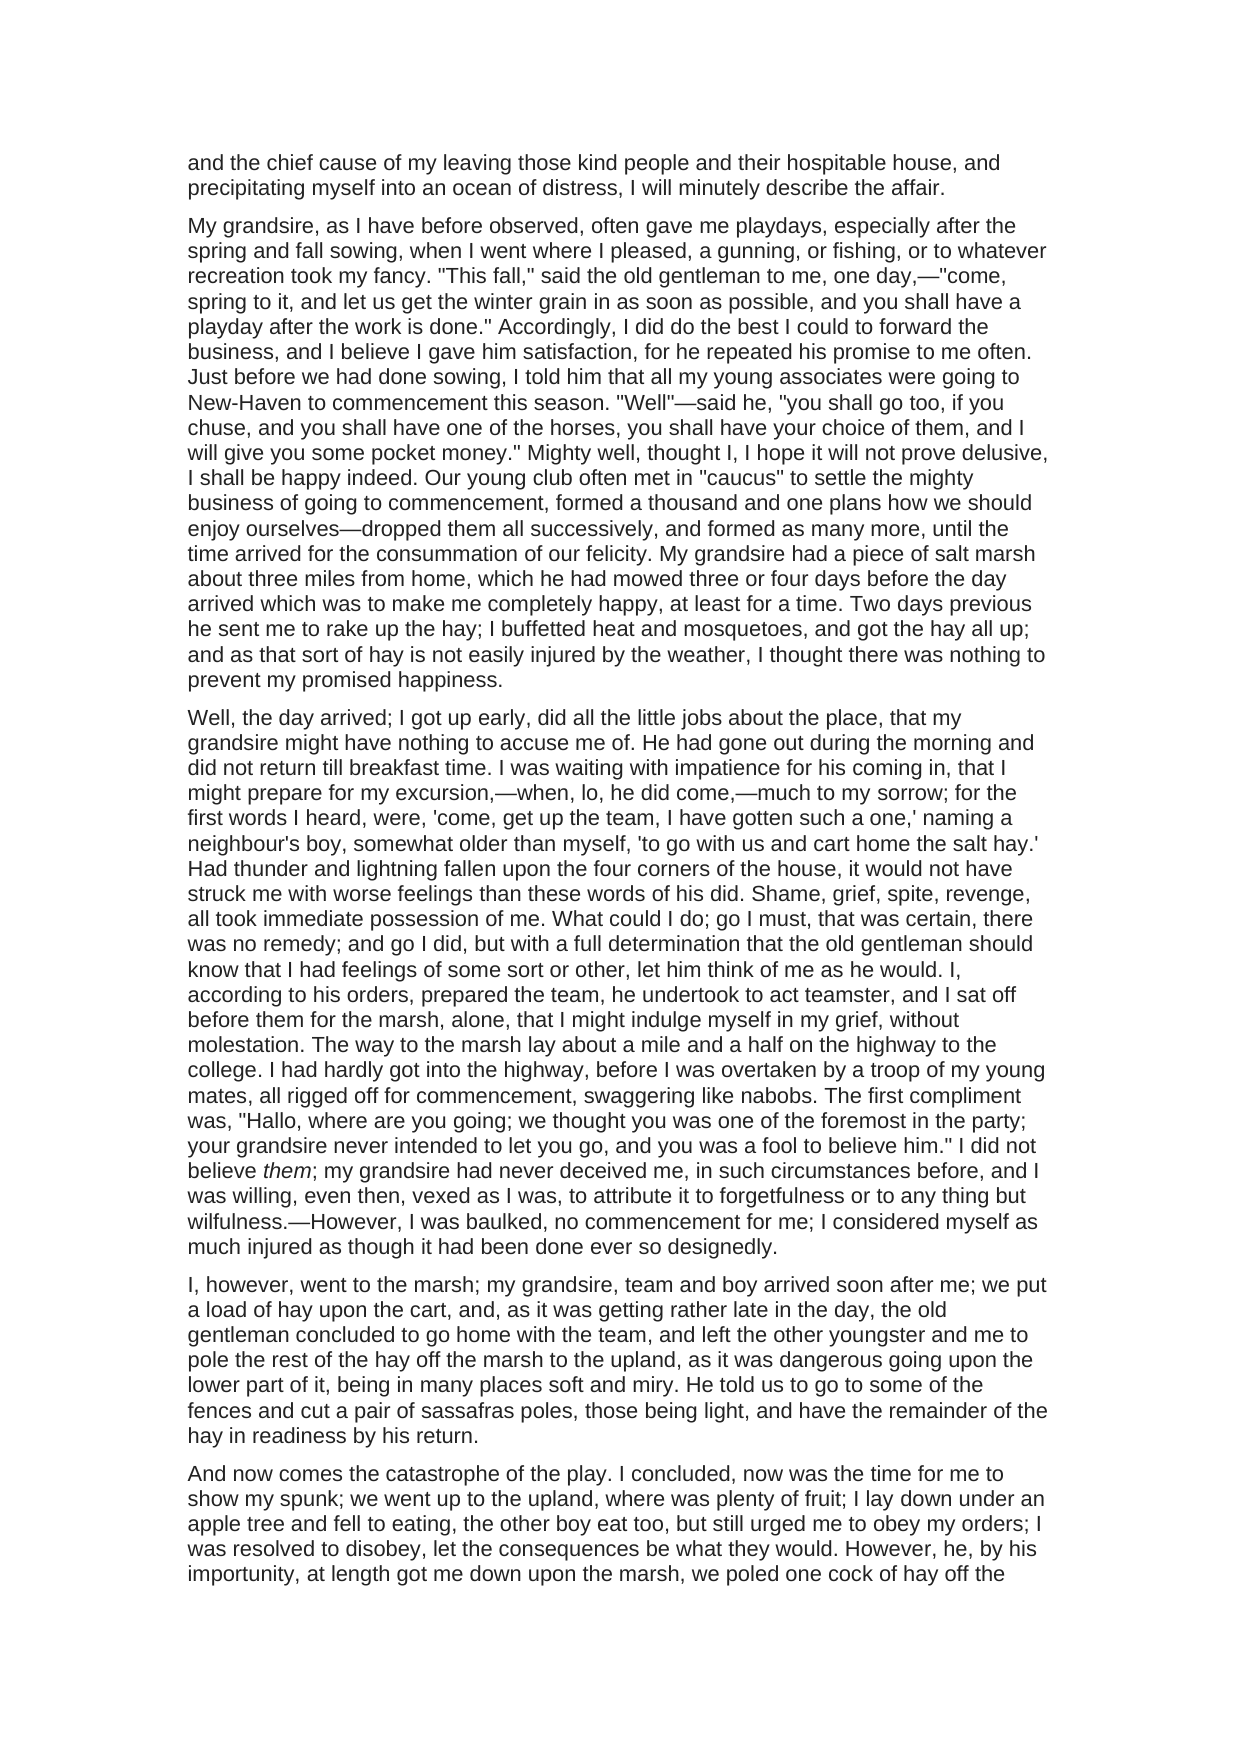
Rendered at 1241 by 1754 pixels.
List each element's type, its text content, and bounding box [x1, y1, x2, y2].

text Well, the day arrived; I got up early, did all the little jobs about the place, that my grandsire might have nothing to accuse me of. He had gone out during the morning and did not return till breakfast time. I was waiting with impatience for his coming in, that I might prepare for my excursion,—when, lo, he did come,—much to my sorrow; for the first words I heard, were, 'come, get up the team, I have gotten such a one,' naming a neighbour's boy, somewhat older than myself, 'to go with us and cart home the salt hay.' Had thunder and lightning fallen upon the four corners of the house, it would not have struck me with worse feelings than these words of his did. Shame, grief, spite, revenge, all took immediate possession of me. What could I do; go I must, that was certain, there was no remedy; and go I did, but with a full determination that the old gentleman should know that I had feelings of some sort or other, let him think of me as he would. I, according to his orders, prepared the team, he undertook to act teamster, and I sat off before them for the marsh, alone, that I might indulge myself in my grief, without molestation. The way to the marsh lay about a mile and a half on the highway to the college. I had hardly got into the highway, before I was overtaken by a troop of my young mates, all rigged off for commencement, swaggering like nabobs. The first compliment was, "Hallo, where are you going; we thought you was one of the foremost in the party; your grandsire never intended to let you go, and you was a fool to believe him." I did not believe them; my grandsire had never deceived me, in such circumstances before, and I was willing, even then, vexed as I was, to attribute it to forgetfulness or to any thing but wilfulness.—However, I was baulked, no commencement for me; I considered myself as much injured as though it had been done ever so designedly. [187, 704, 1053, 1259]
text My grandsire, as I have before observed, often gave me playdays, especially after the spring and fall sowing, when I went where I pleased, a gunning, or fishing, or to whatever recreation took my fancy. "This fall," said the old gentleman to me, one day,—"come, spring to it, and let us get the winter grain in as soon as possible, and you shall have a playday after the work is done." Accordingly, I did do the best I could to forward the business, and I believe I gave him satisfaction, for he repeated his promise to me often. Just before we had done sowing, I told him that all my young associates were going to New-Haven to commencement this season. "Well"—said he, "you shall go too, if you chuse, and you shall have one of the horses, you shall have your choice of them, and I will give you some pocket money." Mighty well, thought I, I hope it will not prove delusive, I shall be happy indeed. Our young club often met in "caucus" to settle the mighty business of going to commencement, formed a thousand and one plans how we should enjoy ourselves—dropped them all successively, and formed as many more, until the time arrived for the consummation of our felicity. My grandsire had a piece of salt marsh about three miles from home, which he had mowed three or four days before the day arrived which was to make me completely happy, at least for a time. Two days previous he sent me to rake up the hay; I buffetted heat and mosquetoes, and got the hay all up; and as that sort of hay is not easily injured by the weather, I thought there was nothing to prevent my promised happiness. [187, 213, 1053, 692]
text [187, 1460, 1053, 1586]
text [187, 150, 1053, 200]
text I, however, went to the marsh; my grandsire, team and boy arrived soon after me; we put a load of hay upon the cart, and, as it was getting rather late in the day, the old gentleman concluded to go home with the team, and left the other youngster and me to pole the rest of the hay off the marsh to the upland, as it was dangerous going upon the lower part of it, being in many places soft and miry. He told us to go to some of the fences and cut a pair of sassafras poles, those being light, and have the remainder of the hay in readiness by his return. [187, 1271, 1053, 1448]
